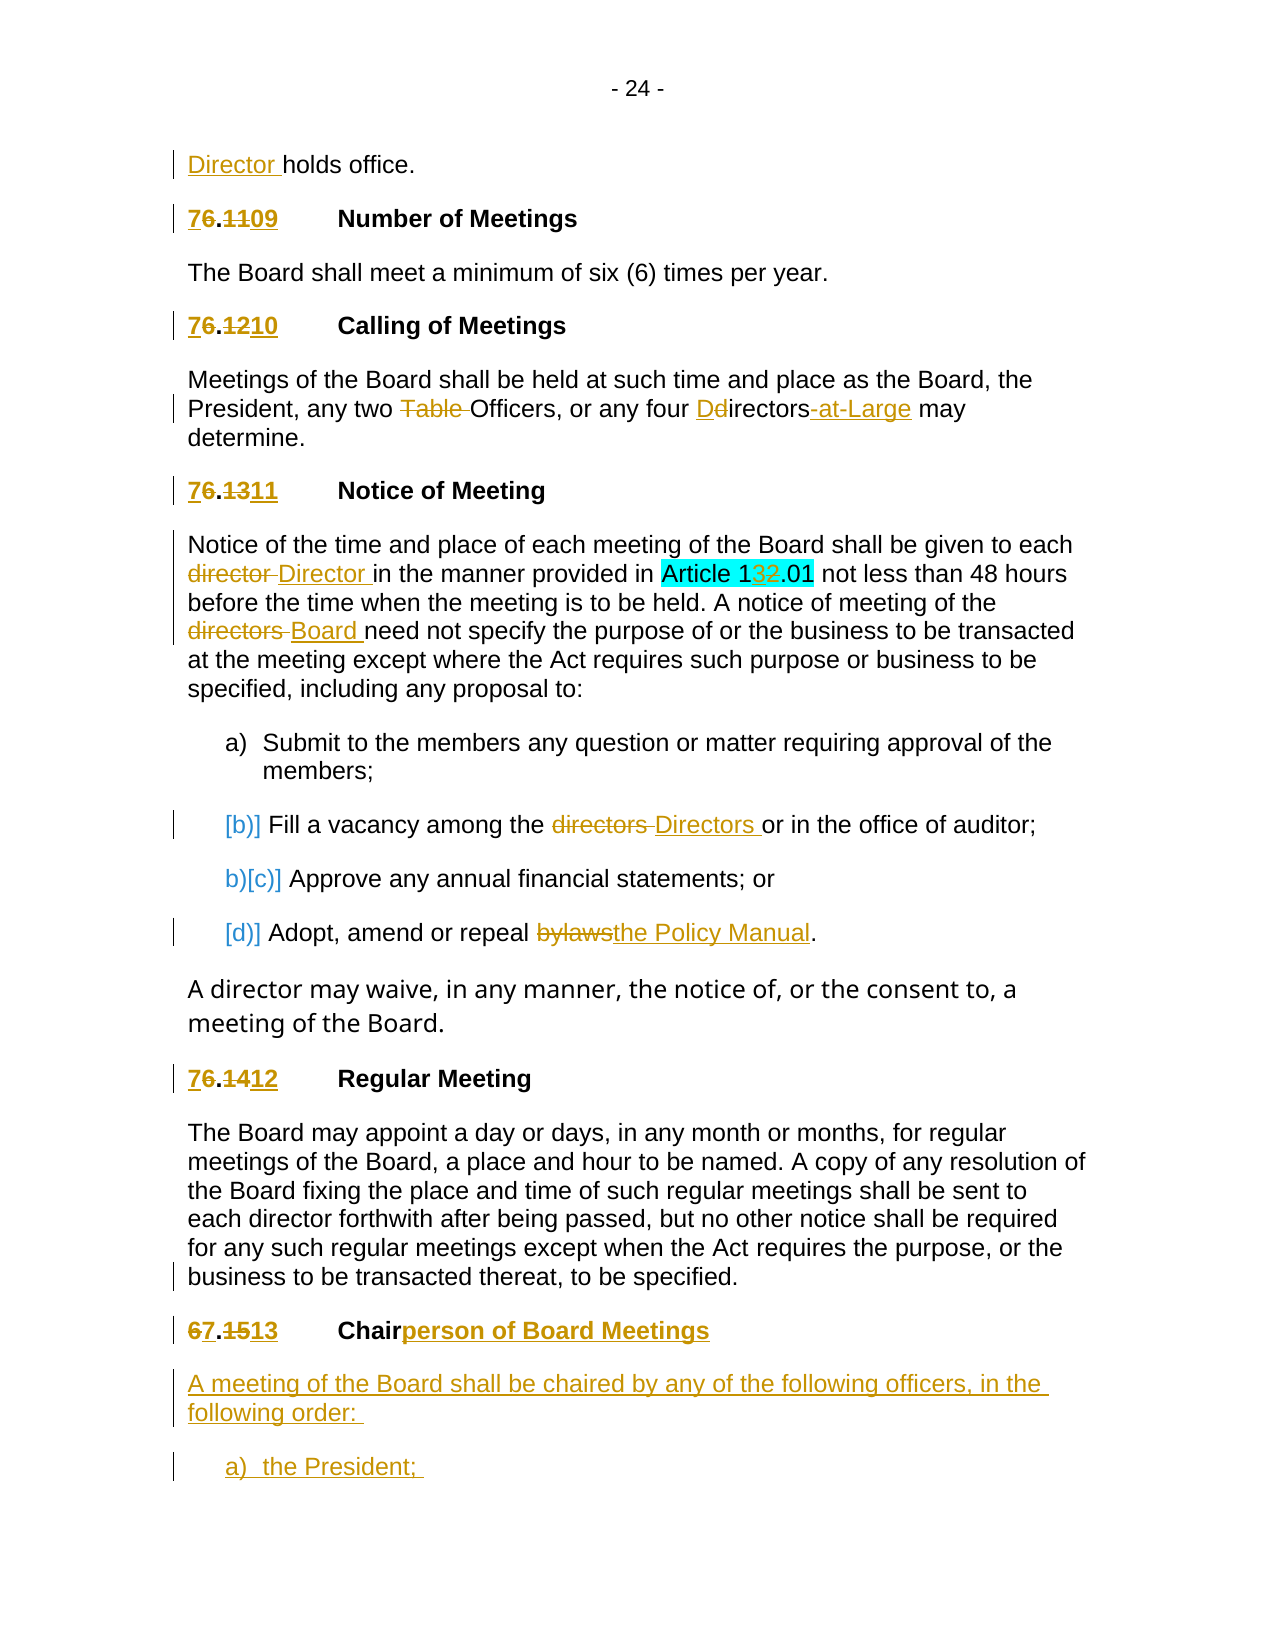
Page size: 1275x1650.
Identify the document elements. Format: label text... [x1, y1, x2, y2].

subtitle . Regular Meeting [187, 1064, 1087, 1093]
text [187, 150, 1087, 179]
text Meetings of the Board shall be held at such time and place as the Board, the President, any two Officers, or any four irectors may determine. [187, 365, 1087, 451]
text The Board may appoint a day or days, in any month or months, for regular meetings of the Board, a place and hour to be named. A copy of any resolution of the Board fixing the place and time of such regular meetings shall be sent to each director forthwith after being passed, but no other notice shall be required for any such regular meetings except when the Act requires the purpose, or the business to be transacted thereat, to be specified. [187, 1118, 1087, 1291]
subtitle . Notice of Meeting [187, 476, 1087, 505]
subtitle . Chair [187, 1316, 1087, 1344]
list Submit to the members any question or matter requiring approval of the members; [225, 727, 1087, 785]
list Approve any annual financial statements; or [225, 864, 1087, 892]
list Adopt, amend or repeal . [225, 917, 1087, 946]
subtitle . Calling of Meetings [187, 311, 1087, 340]
subtitle . Number of Meetings [187, 204, 1087, 232]
text Notice of the time and place of each meeting of the Board shall be given to each in the manner provided in Article 1.01 not less than 48 hours before the time when the meeting is to be held. A notice of meeting of the need not specify the purpose of or the business to be transacted at the meeting except where the Act requires such purpose or business to be specified, including any proposal to: [187, 530, 1087, 702]
text A director may waive, in any manner, the notice of, or the consent to, a meeting of the Board. [187, 971, 1087, 1039]
text The Board shall meet a minimum of six (6) times per year. [187, 257, 1087, 286]
list Fill a vacancy among the or in the office of auditor; [225, 810, 1087, 839]
